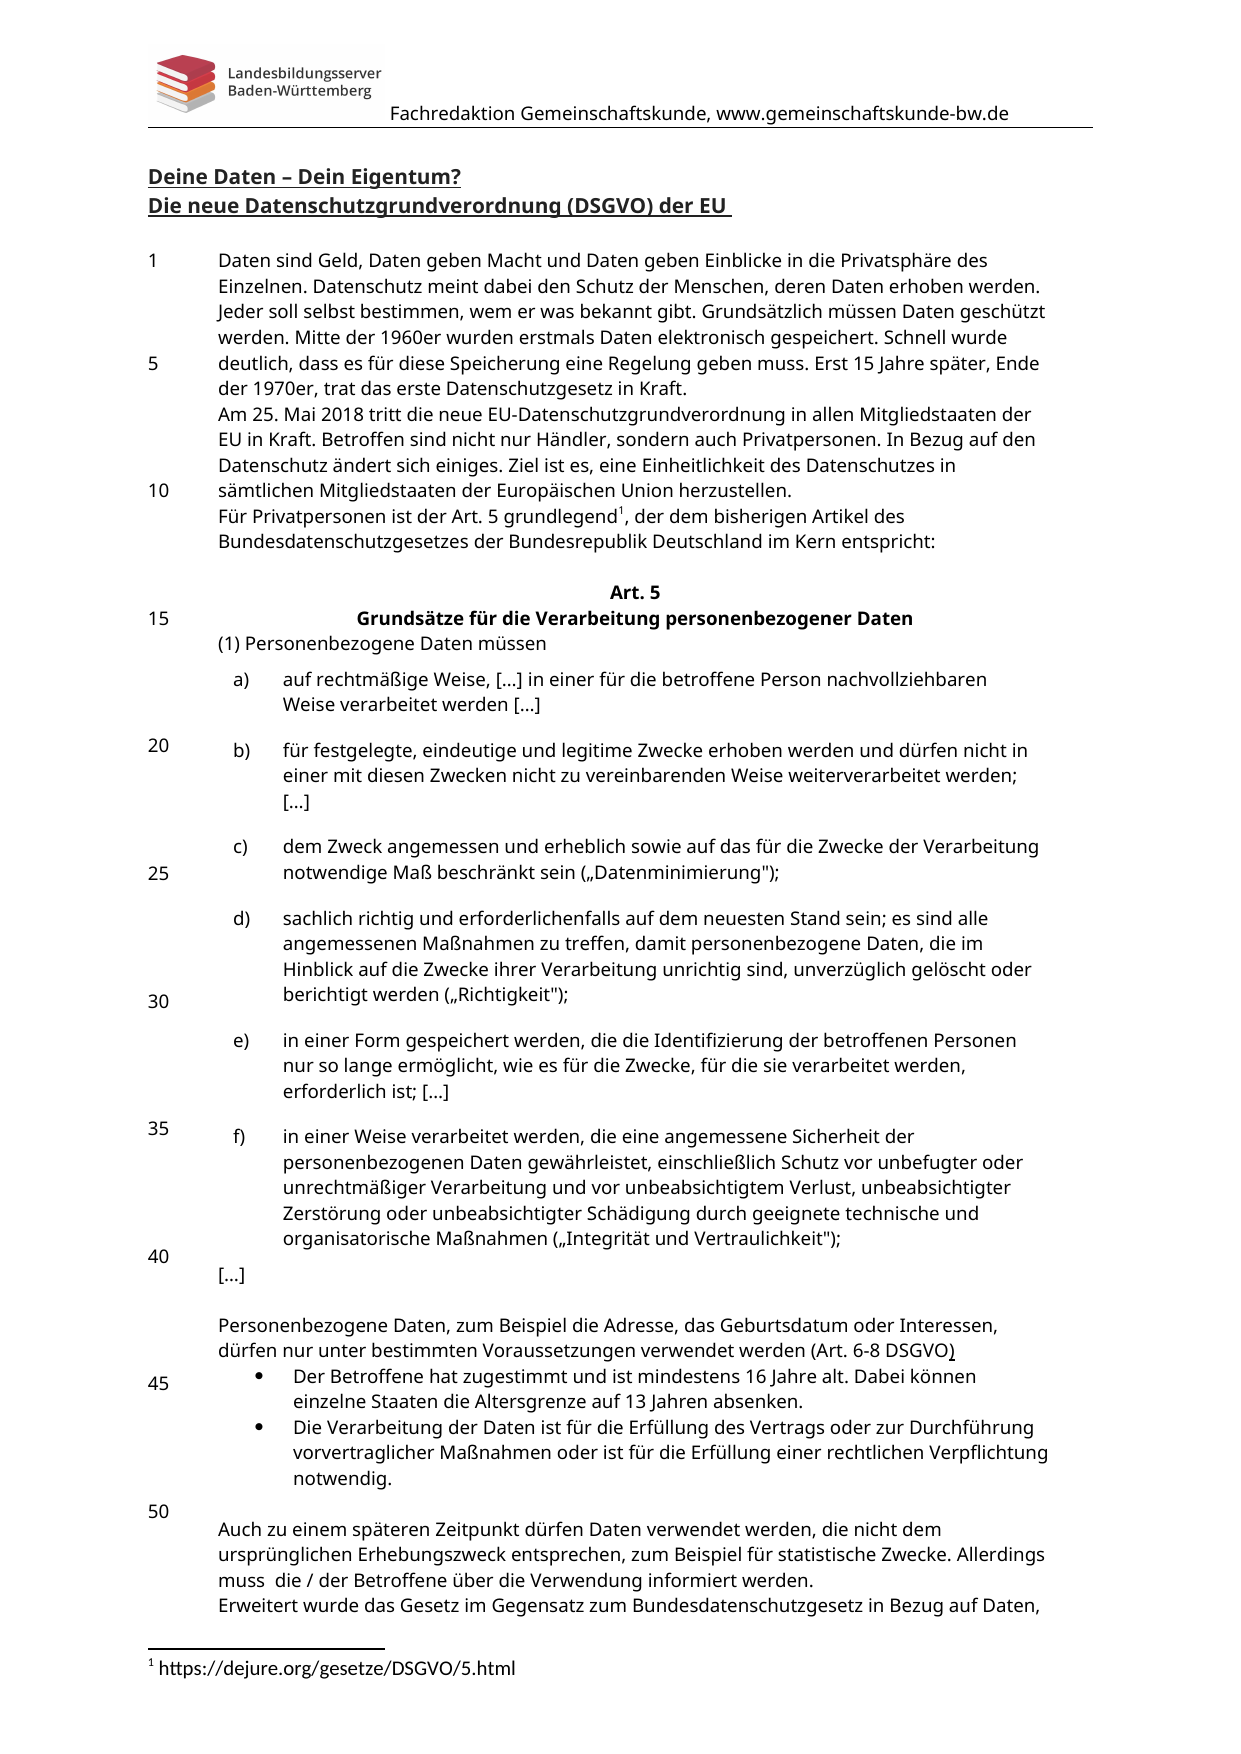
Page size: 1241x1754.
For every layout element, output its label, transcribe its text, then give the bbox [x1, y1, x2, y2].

text Deine Daten – Dein Eigentum? [148, 162, 1093, 191]
picture [147, 44, 385, 120]
text Die neue Datenschutzgrundverordnung (DSGVO) der EU [148, 191, 1093, 219]
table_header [207, 248, 1063, 1626]
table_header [136, 248, 207, 1626]
